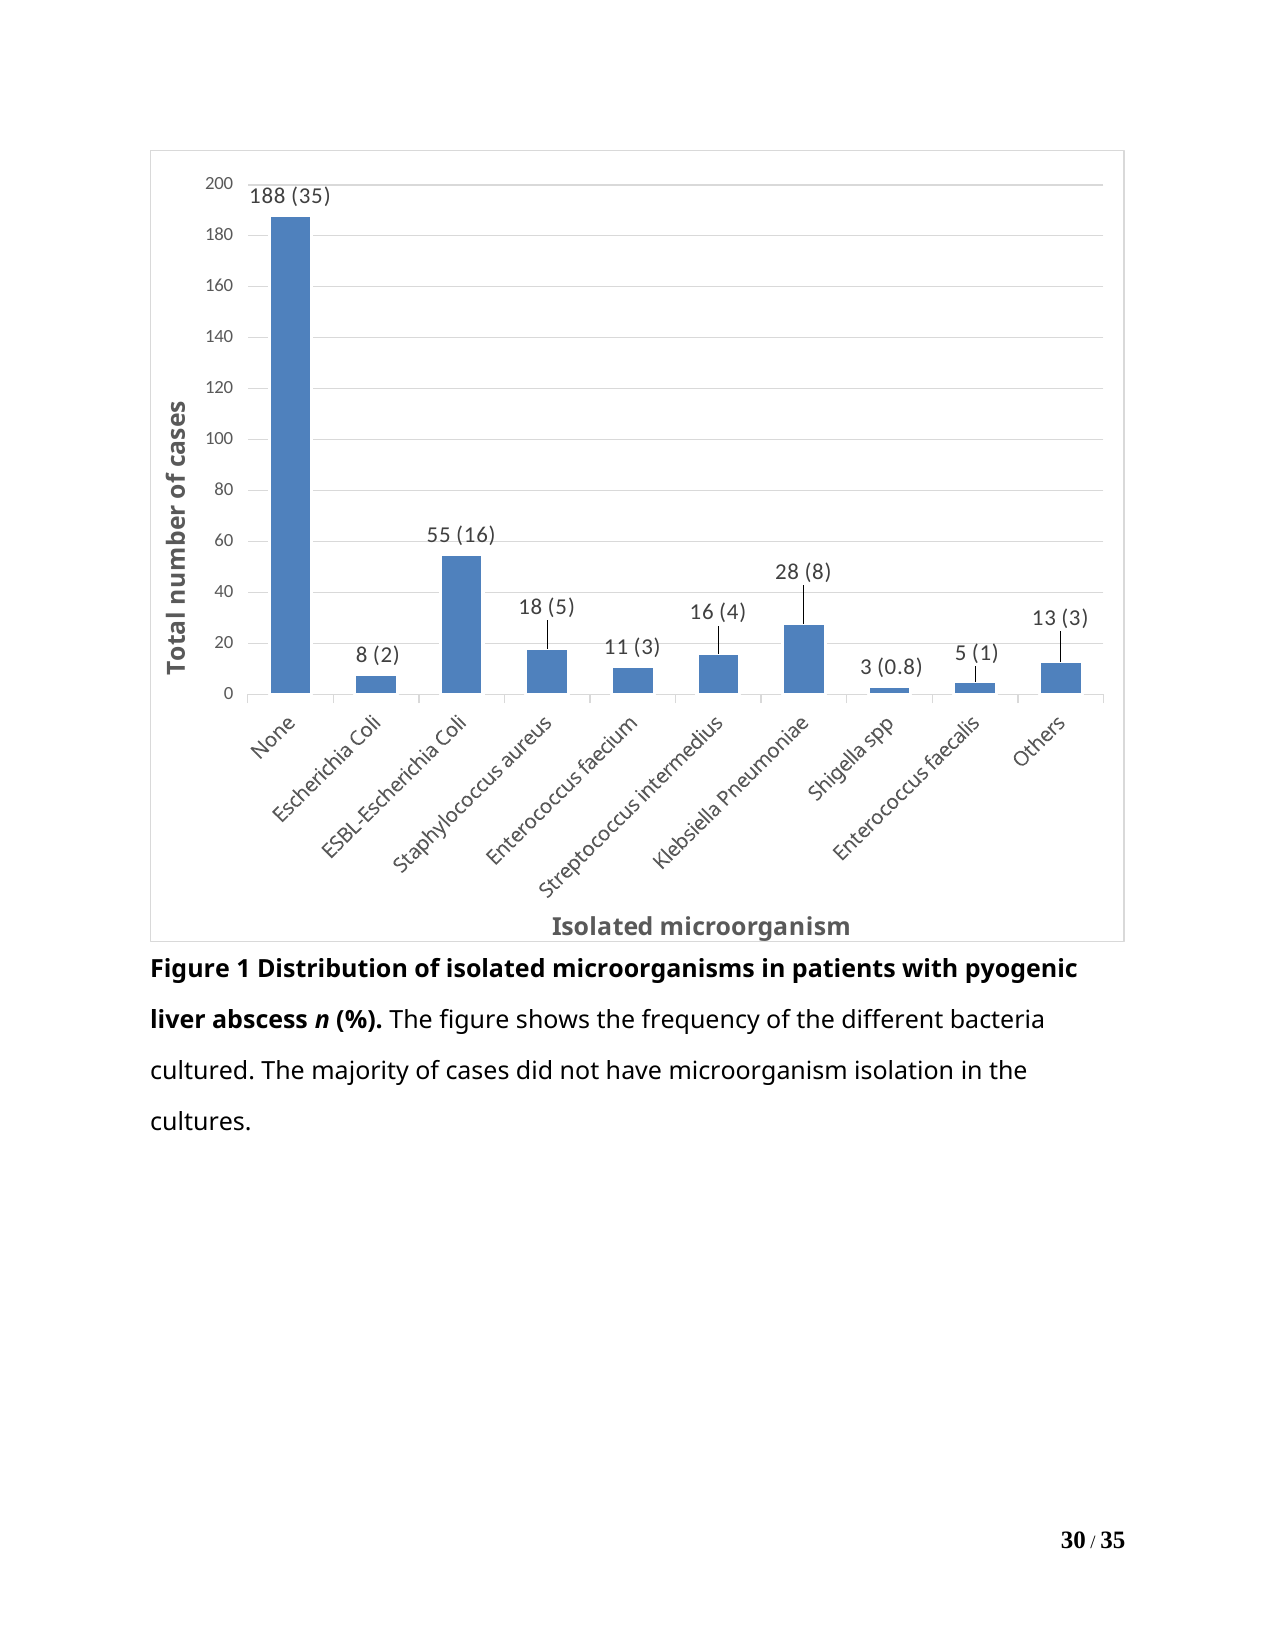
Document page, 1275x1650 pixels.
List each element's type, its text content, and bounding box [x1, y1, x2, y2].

text Figure 1 Distribution of isolated microorganisms in patients with pyogenic liver abscess n (%). The figure shows the frequency of the different bacteria cultured. The majority of cases did not have microorganism isolation in the cultures. [150, 950, 1125, 1137]
